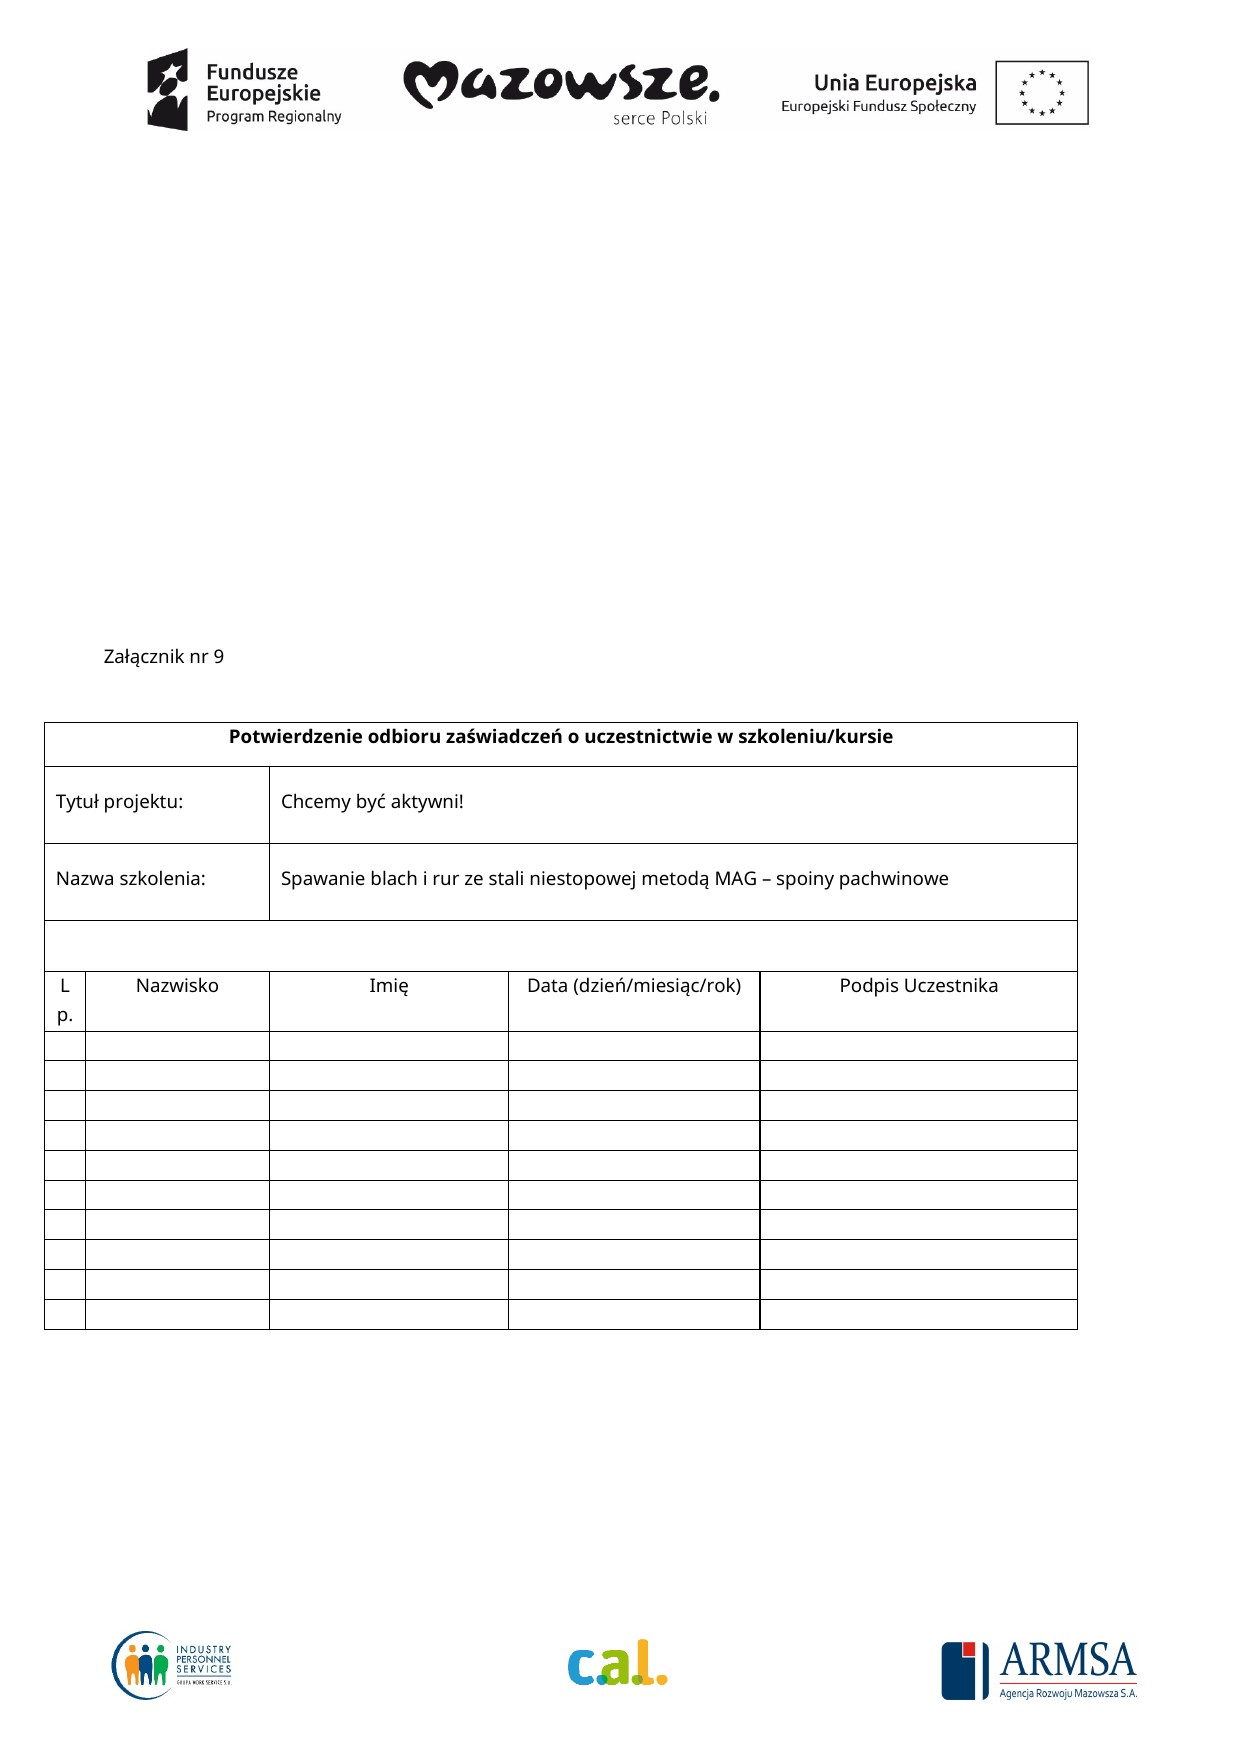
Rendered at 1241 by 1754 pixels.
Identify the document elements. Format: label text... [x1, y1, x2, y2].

table_cell [270, 1181, 508, 1209]
table_cell [509, 1121, 759, 1150]
table_cell [86, 1300, 269, 1328]
table_cell [509, 1240, 759, 1269]
table_cell [270, 1121, 508, 1150]
table_cell Nazwisko [86, 972, 269, 1031]
table_cell [45, 1270, 85, 1299]
table_cell [86, 1240, 269, 1269]
table_cell [270, 1151, 508, 1179]
table_cell Chcemy być aktywni! [270, 767, 1077, 843]
table_cell [761, 1032, 1077, 1060]
table_cell [45, 1121, 85, 1150]
table_cell [86, 1270, 269, 1299]
table_cell [86, 1061, 269, 1090]
table_cell [761, 1270, 1077, 1299]
table_cell [509, 1032, 759, 1060]
table_cell [509, 1181, 759, 1209]
table_cell [270, 1032, 508, 1060]
table_cell [45, 1240, 85, 1269]
table_cell [761, 1210, 1077, 1239]
table_cell Spawanie blach i rur ze stali niestopowej metodą MAG – spoiny pachwinowe [270, 844, 1077, 920]
table_cell [86, 1181, 269, 1209]
table_cell [761, 1121, 1077, 1150]
table_cell [761, 1151, 1077, 1179]
table_cell [86, 1091, 269, 1120]
table_cell [509, 1210, 759, 1239]
table_cell Tytuł projektu: [45, 767, 269, 843]
table_cell [45, 1151, 85, 1179]
table_cell [86, 1210, 269, 1239]
table_cell [761, 1300, 1077, 1328]
table_cell [509, 1061, 759, 1090]
table_cell [270, 1091, 508, 1120]
table_cell [270, 1240, 508, 1269]
table_cell [270, 1210, 508, 1239]
table_cell [509, 1300, 759, 1328]
picture [553, 1620, 682, 1706]
table_cell [45, 921, 1077, 971]
text Załącznik nr 9 [103, 643, 1137, 668]
table_cell [761, 1240, 1077, 1269]
table_cell [509, 1091, 759, 1120]
table_cell [270, 1270, 508, 1299]
table_cell [45, 1061, 85, 1090]
table_cell Nazwa szkolenia: [45, 844, 269, 920]
table_cell [509, 1151, 759, 1179]
table_cell [45, 1032, 85, 1060]
table_cell Imię [270, 972, 508, 1031]
table_cell [761, 1061, 1077, 1090]
table_cell [270, 1300, 508, 1328]
table_header Potwierdzenie odbioru zaświadczeń o uczestnictwie w szkoleniu/kursie [45, 723, 1077, 766]
table_cell [45, 1300, 85, 1328]
picture [147, 48, 1093, 131]
table_cell [45, 1181, 85, 1209]
table_cell Podpis Uczestnika [761, 972, 1077, 1031]
table_cell [86, 1032, 269, 1060]
table_cell [761, 1091, 1077, 1120]
table_cell [86, 1151, 269, 1179]
table_cell [45, 1091, 85, 1120]
table_cell [45, 1210, 85, 1239]
picture [941, 1642, 1137, 1700]
table_cell [86, 1121, 269, 1150]
table_cell Lp. [45, 972, 85, 1031]
table_cell [761, 1181, 1077, 1209]
picture [103, 1629, 240, 1702]
table_cell Data (dzień/miesiąc/rok) [509, 972, 759, 1031]
table_cell [270, 1061, 508, 1090]
table_cell [509, 1270, 759, 1299]
